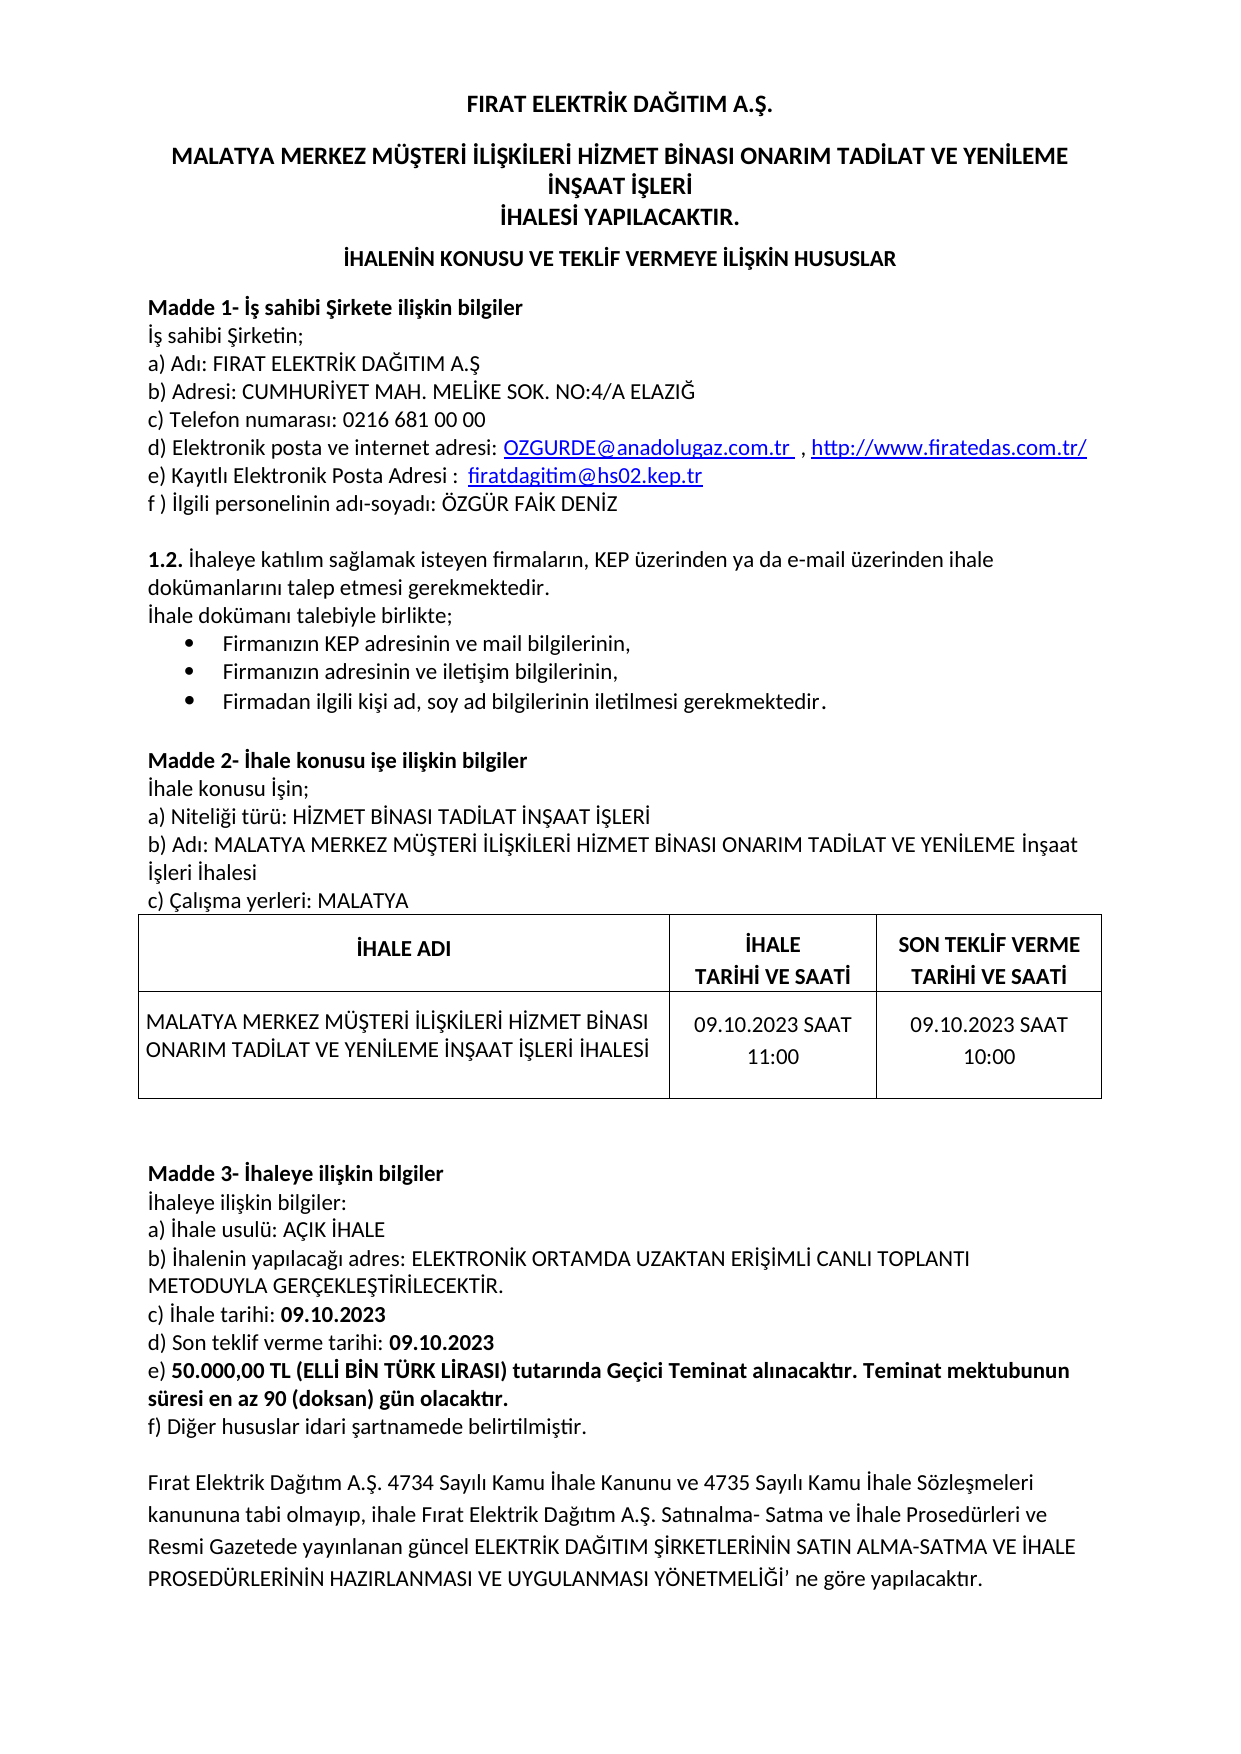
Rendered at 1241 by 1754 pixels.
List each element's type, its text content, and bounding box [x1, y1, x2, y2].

text FIRAT ELEKTRİK DAĞITIM A.Ş. [148, 89, 1092, 119]
table_header İHALE TARİHİ VE SAATİ [670, 915, 876, 991]
text Madde 3- İhaleye ilişkin bilgiler [148, 1159, 1092, 1188]
text İş sahibi Şirketin; [148, 321, 1092, 349]
text İhale dokümanı talebiyle birlikte; [148, 601, 1092, 629]
list Firmadan ilgili kişi ad, soy ad bilgilerinin iletilmesi gerekmektedir. [185, 685, 1092, 716]
text Fırat Elektrik Dağıtım A.Ş. 4734 Sayılı Kamu İhale Kanunu ve 4735 Sayılı Kamu İhale Sözleşmeleri kanununa tabi olmayıp, ihale Fırat Elektrik Dağıtım A.Ş. Satınalma- Satma ve İhale Prosedürleri ve Resmi Gazetede yayınlanan güncel ELEKTRİK DAĞITIM ŞİRKETLERİNİN SATIN ALMA-SATMA VE İHALE PROSEDÜRLERİNİN HAZIRLANMASI VE UYGULANMASI YÖNETMELİĞİ’ ne göre yapılacaktır. [148, 1468, 1092, 1592]
text d) Son teklif verme tarihi: 09.10.2023 [148, 1328, 1092, 1356]
table_cell 09.10.2023 SAAT 11:00 [670, 992, 876, 1097]
text e) 50.000,00 TL (ELLİ BİN TÜRK LİRASI) tutarında Geçici Teminat alınacaktır. Teminat mektubunun süresi en az 90 (doksan) gün olacaktır. [148, 1356, 1092, 1412]
table_cell MALATYA MERKEZ MÜŞTERİ İLİŞKİLERİ HİZMET BİNASI ONARIM TADİLAT VE YENİLEME İNŞAAT İŞLERİ İHALESİ [139, 992, 669, 1097]
text c) İhale tarihi: 09.10.2023 [148, 1300, 1092, 1328]
list Firmanızın KEP adresinin ve mail bilgilerinin, [185, 629, 1092, 657]
text 1.2. İhaleye katılım sağlamak isteyen firmaların, KEP üzerinden ya da e-mail üzerinden ihale dokümanlarını talep etmesi gerekmektedir. [148, 545, 1092, 601]
text İhale konusu İşin; [148, 774, 1092, 802]
text a) Niteliği türü: HİZMET BİNASI TADİLAT İNŞAAT İŞLERİ [148, 802, 1092, 830]
text b) Adresi: CUMHURİYET MAH. MELİKE SOK. NO:4/A ELAZIĞ [148, 377, 1092, 405]
text Madde 1- İş sahibi Şirkete ilişkin bilgiler [148, 293, 1092, 321]
text f) Diğer hususlar idari şartnamede belirtilmiştir. [148, 1412, 1092, 1440]
text b) İhalenin yapılacağı adres: ELEKTRONİK ORTAMDA UZAKTAN ERİŞİMLİ CANLI TOPLANTI METODUYLA GERÇEKLEŞTİRİLECEKTİR. [148, 1244, 1092, 1300]
text İHALENİN KONUSU VE TEKLİF VERMEYE İLİŞKİN HUSUSLAR [148, 244, 1092, 272]
text MALATYA MERKEZ MÜŞTERİ İLİŞKİLERİ HİZMET BİNASI ONARIM TADİLAT VE YENİLEME İNŞAAT İŞLERİ [148, 140, 1092, 201]
text Madde 2- İhale konusu işe ilişkin bilgiler [148, 746, 1092, 774]
text d) Elektronik posta ve internet adresi: OZGURDE@anadolugaz.com.tr , http://www.firatedas.com.tr/ [148, 433, 1092, 461]
text c) Telefon numarası: 0216 681 00 00 [148, 405, 1092, 433]
table_header İHALE ADI [139, 915, 669, 991]
text a) Adı: FIRAT ELEKTRİK DAĞITIM A.Ş [148, 349, 1092, 377]
text İHALESİ YAPILACAKTIR. [148, 201, 1092, 232]
text e) Kayıtlı Elektronik Posta Adresi : firatdagitim@hs02.kep.tr [148, 461, 1092, 489]
text f ) İlgili personelinin adı-soyadı: ÖZGÜR FAİK DENİZ [148, 489, 1092, 517]
text b) Adı: MALATYA MERKEZ MÜŞTERİ İLİŞKİLERİ HİZMET BİNASI ONARIM TADİLAT VE YENİLEME İnşaat İşleri İhalesi [148, 830, 1092, 886]
table_cell 09.10.2023 SAAT 10:00 [877, 992, 1101, 1097]
table_header SON TEKLİF VERME TARİHİ VE SAATİ [877, 915, 1101, 991]
text c) Çalışma yerleri: MALATYA [148, 886, 1092, 914]
list Firmanızın adresinin ve iletişim bilgilerinin, [185, 657, 1092, 685]
text a) İhale usulü: AÇIK İHALE [148, 1216, 1092, 1244]
text İhaleye ilişkin bilgiler: [148, 1188, 1092, 1216]
